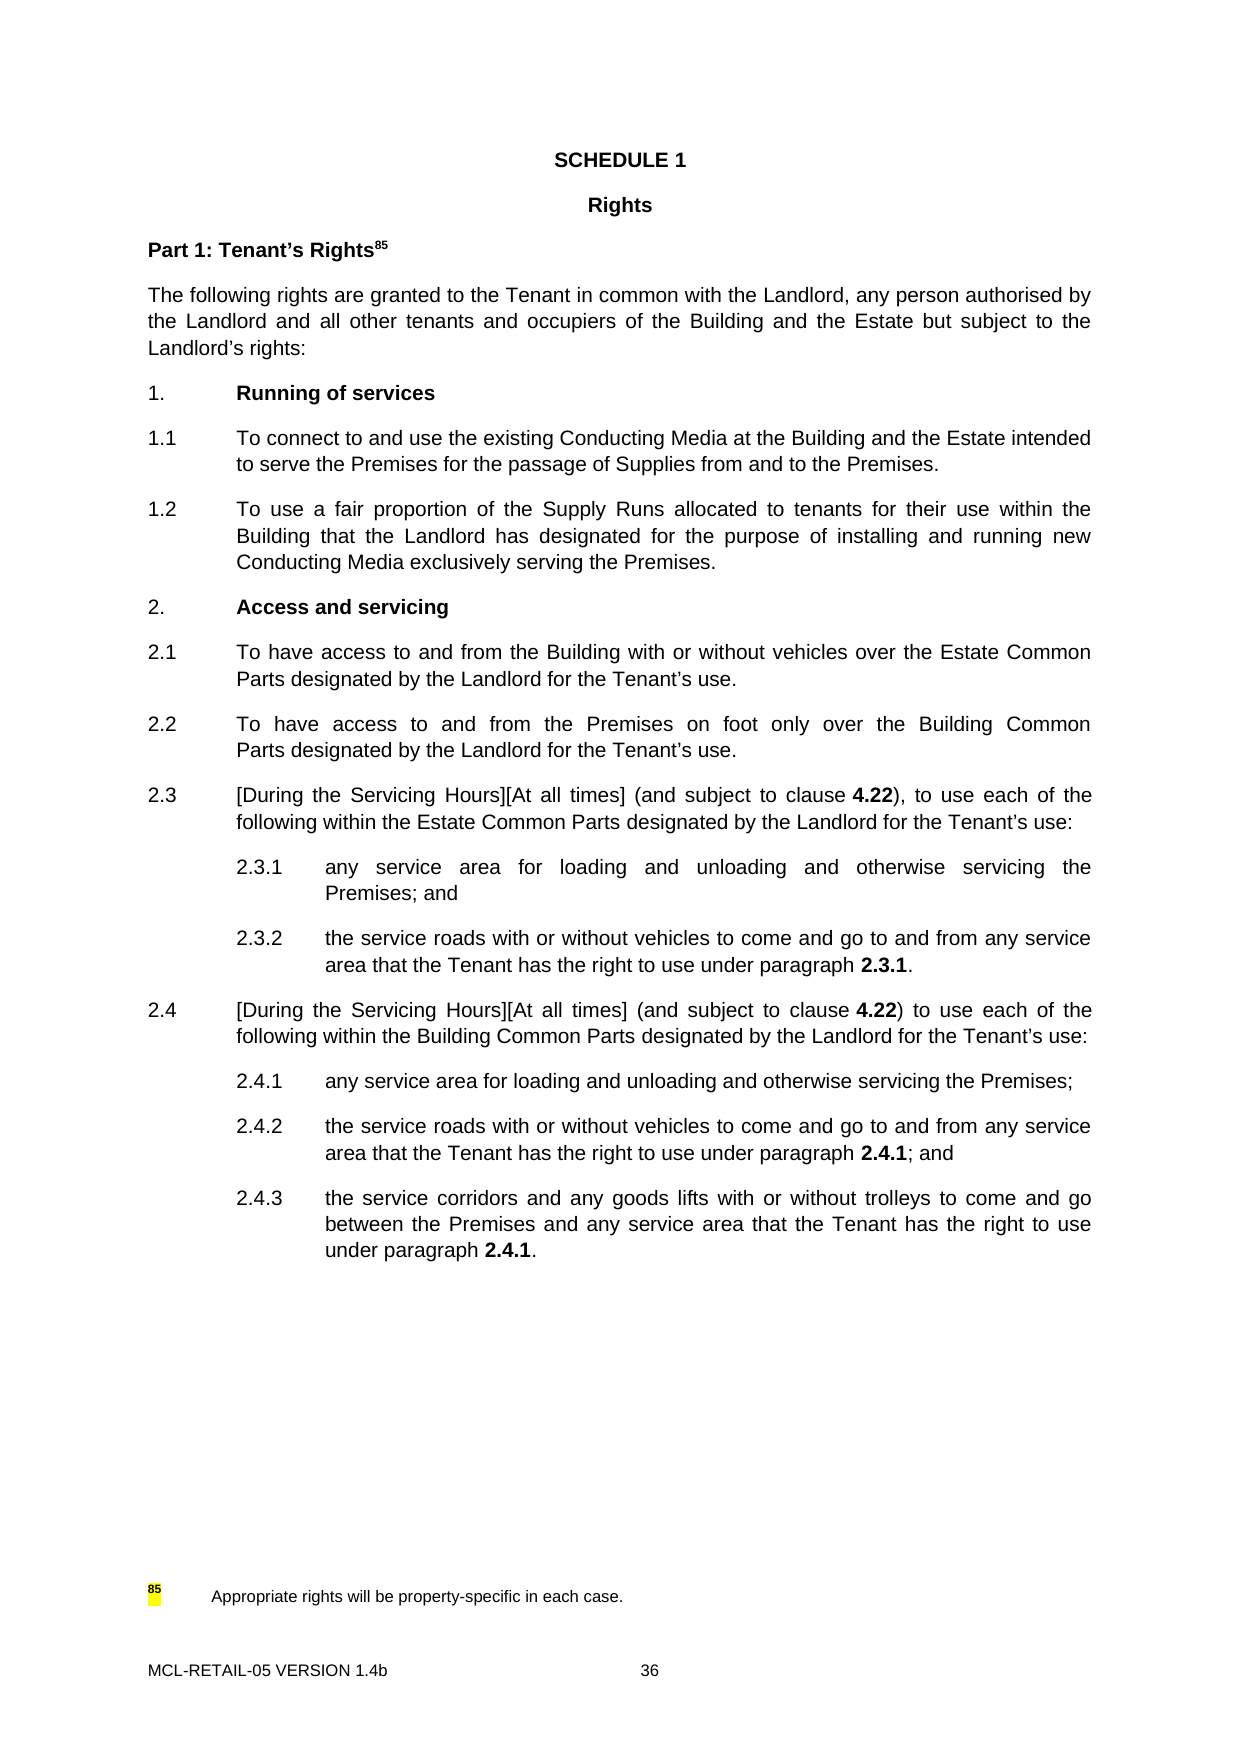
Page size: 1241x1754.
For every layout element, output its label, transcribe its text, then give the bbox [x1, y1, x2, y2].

text To have access to and from the Building with or without vehicles over the Estate Common Parts designated by the Landlord for the Tenant’s use. [148, 640, 1093, 691]
text [During the Servicing Hours][At all times] (and subject to clause 4.22), to use each of the following within the Estate Common Parts designated by the Landlord for the Tenant’s use: [148, 783, 1093, 833]
text To connect to and use the existing Conducting Media at the Building and the Estate intended to serve the Premises for the passage of Supplies from and to the Premises. [148, 426, 1093, 476]
text Access and servicing [148, 595, 1093, 619]
text Running of services [148, 381, 1093, 405]
text To have access to and from the Premises on foot only over the Building Common Parts designated by the Landlord for the Tenant’s use. [148, 712, 1093, 762]
subtitle Rights [148, 193, 1093, 217]
text the service roads with or without vehicles to come and go to and from any service area that the Tenant has the right to use under paragraph 2.3.1. [236, 926, 1093, 976]
text : Tenant’s Rights [148, 238, 1093, 262]
text the service corridors and any goods lifts with or without trolleys to come and go between the Premises and any service area that the Tenant has the right to use under paragraph 2.4.1. [236, 1186, 1093, 1262]
text To use a fair proportion of the Supply Runs allocated to tenants for their use within the Building that the Landlord has designated for the purpose of installing and running new Conducting Media exclusively serving the Premises. [148, 497, 1093, 574]
text any service area for loading and unloading and otherwise servicing the Premises; [236, 1069, 1093, 1093]
text The following rights are granted to the Tenant in common with the Landlord, any person authorised by the Landlord and all other tenants and occupiers of the Building and the Estate but subject to the Landlord’s rights: [148, 283, 1093, 359]
text [During the Servicing Hours][At all times] (and subject to clause 4.22) to use each of the following within the Building Common Parts designated by the Landlord for the Tenant’s use: [148, 997, 1093, 1048]
text the service roads with or without vehicles to come and go to and from any service area that the Tenant has the right to use under paragraph 2.4.1; and [236, 1114, 1093, 1164]
text any service area for loading and unloading and otherwise servicing the Premises; and [236, 854, 1093, 905]
